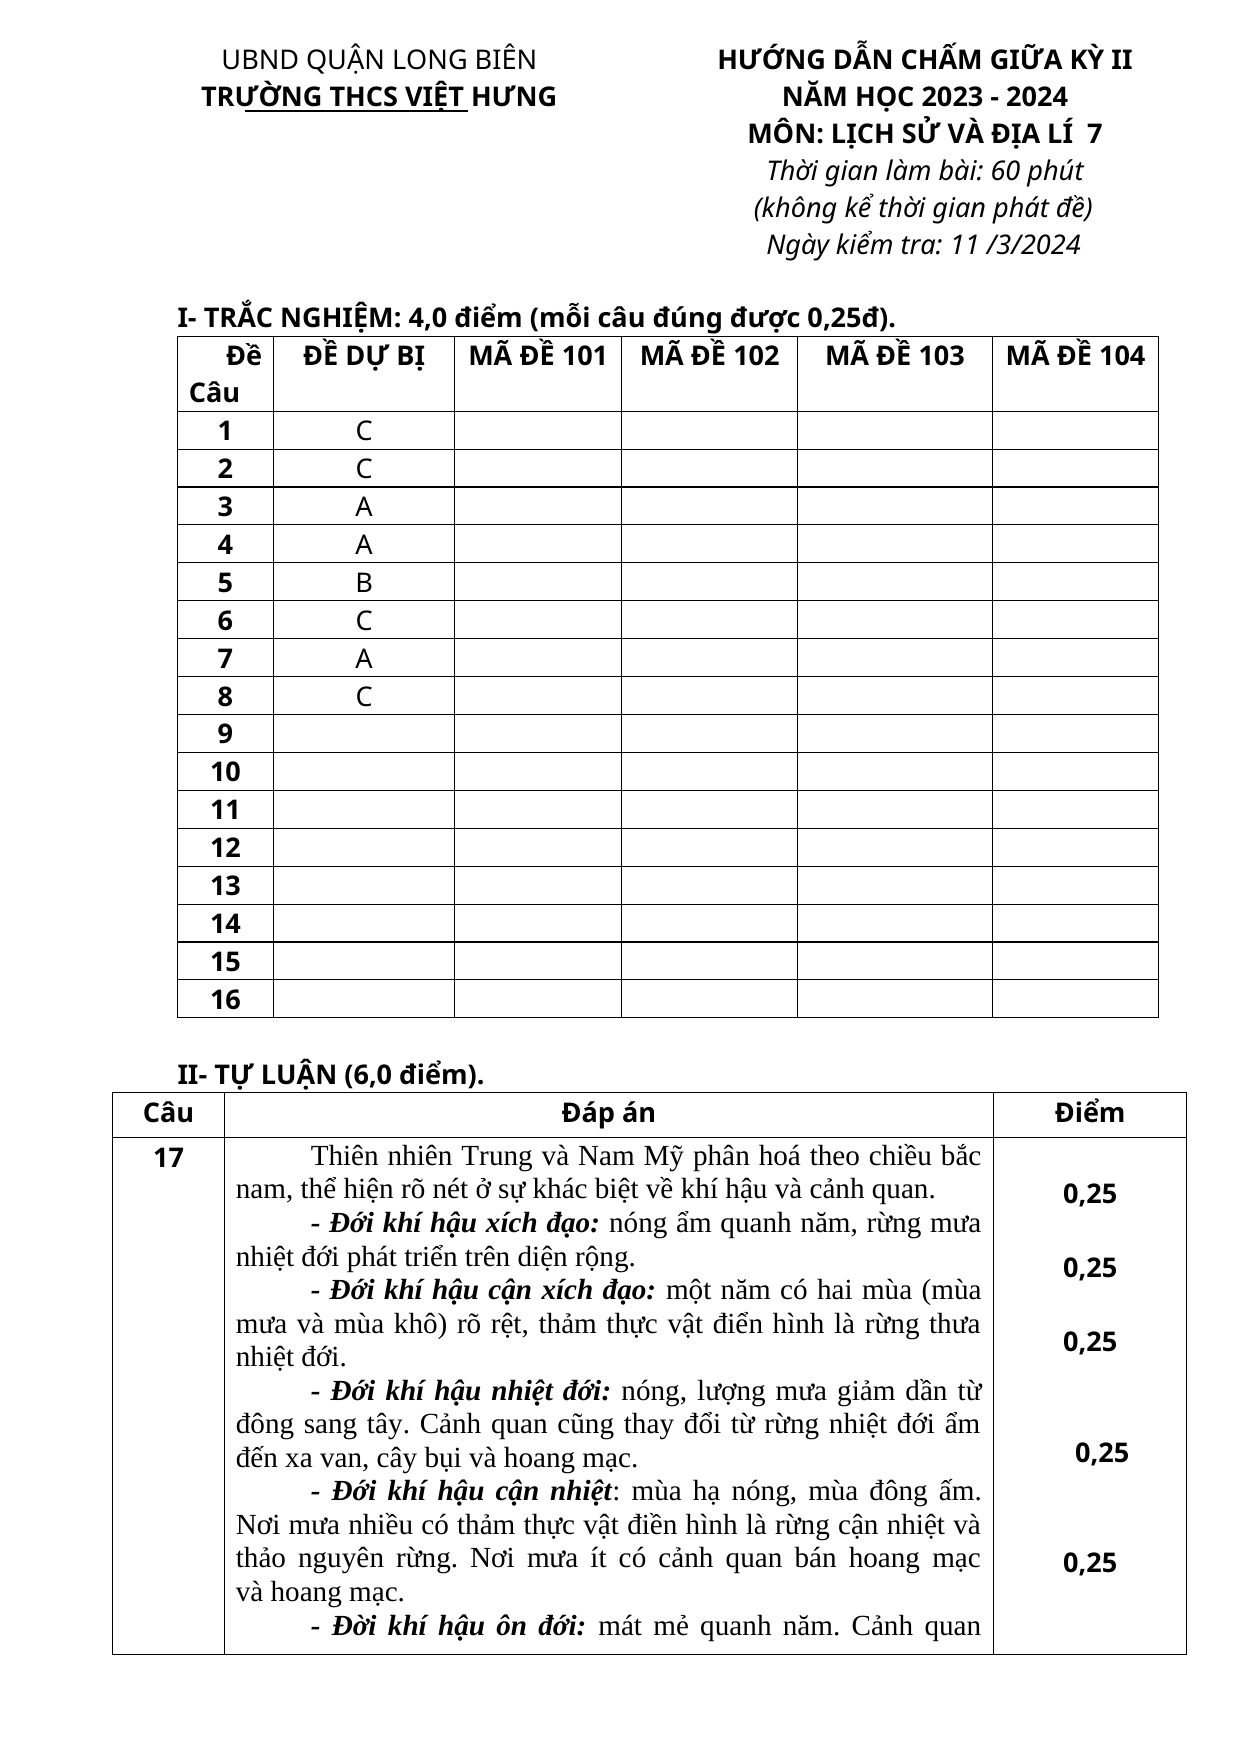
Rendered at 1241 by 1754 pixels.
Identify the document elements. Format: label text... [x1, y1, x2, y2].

table_cell 17 [113, 1138, 224, 1654]
table_cell [993, 639, 1158, 676]
table_cell [798, 639, 992, 676]
table_cell 9 [178, 715, 273, 752]
table_cell [455, 867, 621, 903]
table_cell 15 [178, 943, 273, 979]
table_cell B [274, 563, 454, 600]
table_cell [274, 791, 454, 828]
table_cell [798, 867, 992, 903]
table_cell [274, 867, 454, 903]
table_cell [993, 905, 1158, 941]
table_cell [798, 412, 992, 448]
table_cell [622, 980, 797, 1017]
table_cell [622, 791, 797, 828]
table_cell [798, 943, 992, 979]
table_header HƯỚNG DẪN CHẤM GIỮA KỲ II NĂM HỌC 2023 - 2024 MÔN: LỊCH SỬ VÀ ĐỊA LÍ 7 Thời gian làm bài: 60 phút (không kể thời gian phát đề) Ngày kiểm tra: 11 /3/2024 [685, 41, 1164, 262]
table_cell [993, 488, 1158, 524]
table_header MÃ ĐỀ 101 [455, 337, 621, 411]
table_header Điểm [994, 1093, 1186, 1137]
table_cell 3 [178, 488, 273, 524]
table_cell [274, 829, 454, 866]
table_cell [993, 601, 1158, 638]
table_cell [622, 525, 797, 562]
table_cell [622, 488, 797, 524]
table_cell [993, 563, 1158, 600]
table_cell [798, 563, 992, 600]
table_cell [993, 791, 1158, 828]
table_cell [798, 450, 992, 486]
table_cell [993, 715, 1158, 752]
table_header Câu [113, 1093, 224, 1137]
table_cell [225, 1138, 993, 1654]
table_cell [622, 677, 797, 714]
table_cell C [274, 677, 454, 714]
table_cell 16 [178, 980, 273, 1017]
table_cell 4 [178, 525, 273, 562]
table_cell 2 [178, 450, 273, 486]
table_cell [455, 450, 621, 486]
table_cell [622, 867, 797, 903]
table_cell [455, 943, 621, 979]
table_cell [622, 639, 797, 676]
table_cell [274, 715, 454, 752]
table_cell [798, 791, 992, 828]
table_cell [798, 829, 992, 866]
table_cell [455, 677, 621, 714]
table_header Đề Câu [178, 337, 273, 411]
table_cell [993, 867, 1158, 903]
table_header ĐỀ DỰ BỊ [274, 337, 454, 411]
table_cell [622, 829, 797, 866]
table_cell [274, 943, 454, 979]
table_cell 13 [178, 867, 273, 903]
table_cell [622, 905, 797, 941]
table_cell 10 [178, 753, 273, 790]
table_cell 11 [178, 791, 273, 828]
table_cell [993, 943, 1158, 979]
table_cell [798, 601, 992, 638]
table_cell [798, 488, 992, 524]
table_cell C [274, 450, 454, 486]
table_cell [455, 488, 621, 524]
table_cell [798, 980, 992, 1017]
table_cell 5 [178, 563, 273, 600]
table_cell [622, 450, 797, 486]
table_cell [622, 753, 797, 790]
table_header UBND QUẬN LONG BIÊN TRƯỜNG THCS VIỆT HƯNG [148, 41, 685, 262]
table_cell [274, 980, 454, 1017]
table_cell 1 [178, 412, 273, 448]
table_header Đáp án [225, 1093, 993, 1137]
table_cell 7 [178, 639, 273, 676]
table_cell [455, 639, 621, 676]
table_cell [622, 943, 797, 979]
table_cell C [274, 412, 454, 448]
table_cell [455, 601, 621, 638]
table_cell [622, 563, 797, 600]
table_cell [274, 753, 454, 790]
table_cell [455, 791, 621, 828]
table_cell [798, 677, 992, 714]
table_cell [622, 412, 797, 448]
table_cell [993, 829, 1158, 866]
table_cell [993, 677, 1158, 714]
table_cell [798, 753, 992, 790]
table_header MÃ ĐỀ 103 [798, 337, 992, 411]
table_cell A [274, 525, 454, 562]
table_cell [993, 412, 1158, 448]
table_cell [993, 753, 1158, 790]
table_cell [455, 412, 621, 448]
table_cell [455, 905, 621, 941]
table_cell [798, 525, 992, 562]
table_cell [455, 980, 621, 1017]
table_cell 14 [178, 905, 273, 941]
table_cell C [274, 601, 454, 638]
table_cell [455, 753, 621, 790]
table_cell [455, 525, 621, 562]
table_cell [274, 905, 454, 941]
table_header MÃ ĐỀ 102 [622, 337, 797, 411]
text II- TỰ LUẬN (6,0 điểm). [177, 1055, 1122, 1092]
table_header MÃ ĐỀ 104 [993, 337, 1158, 411]
table_cell [798, 715, 992, 752]
table_cell A [274, 639, 454, 676]
table_cell [455, 715, 621, 752]
table_cell [993, 525, 1158, 562]
text I- TRẮC NGHIỆM: 4,0 điểm (mỗi câu đúng được 0,25đ). [177, 299, 1122, 336]
table_cell [622, 601, 797, 638]
table_cell 6 [178, 601, 273, 638]
table_cell A [274, 488, 454, 524]
table_cell [455, 563, 621, 600]
table_cell [798, 905, 992, 941]
table_cell [622, 715, 797, 752]
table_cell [994, 1138, 1186, 1654]
table_cell [993, 980, 1158, 1017]
table_cell 12 [178, 829, 273, 866]
table_cell [455, 829, 621, 866]
table_cell 8 [178, 677, 273, 714]
table_cell [993, 450, 1158, 486]
